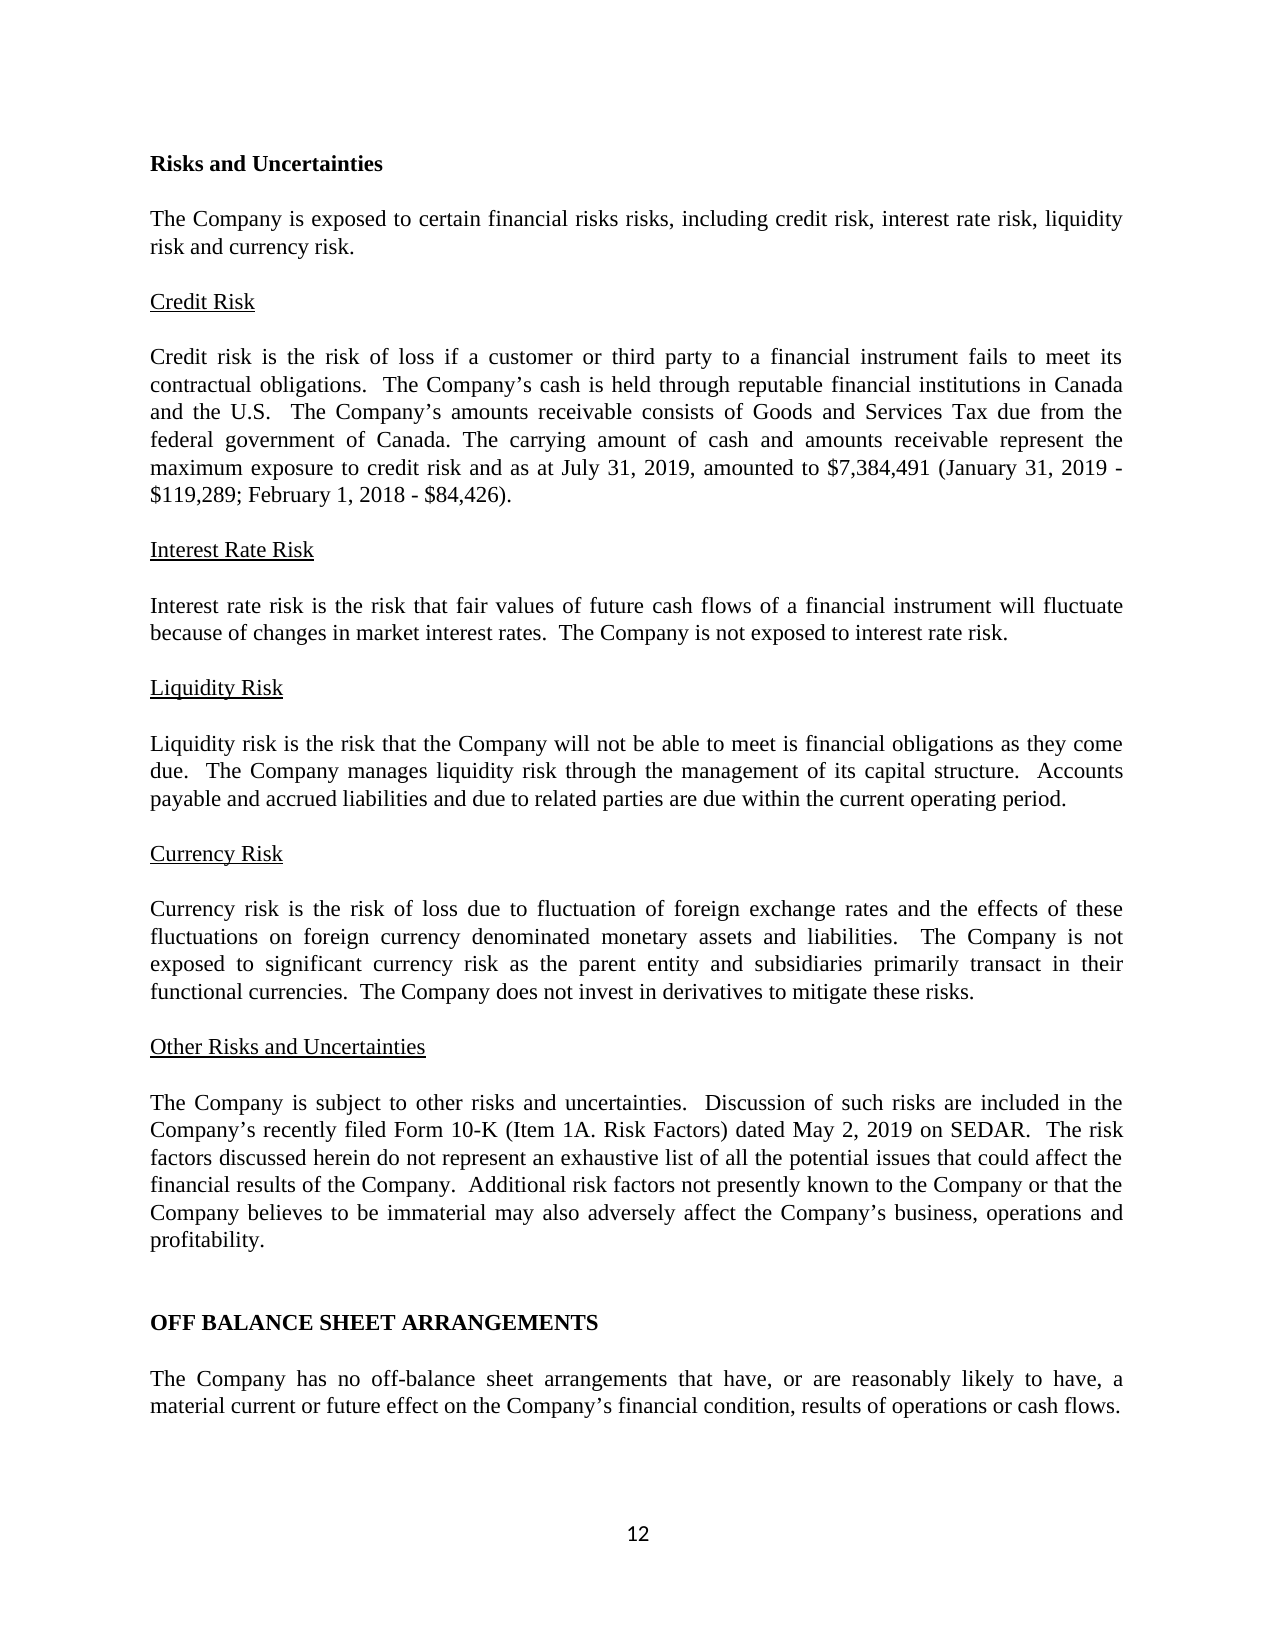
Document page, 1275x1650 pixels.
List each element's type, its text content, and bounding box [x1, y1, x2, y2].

text The Company is subject to other risks and uncertainties. Discussion of such risks are included in the Company’s recently filed Form 10-K (Item 1A. Risk Factors) dated May 2, 2019 on SEDAR. The risk factors discussed herein do not represent an exhaustive list of all the potential issues that could affect the financial results of the Company. Additional risk factors not presently known to the Company or that the Company believes to be immaterial may also adversely affect the Company’s business, operations and profitability. [150, 1088, 1125, 1253]
text Liquidity risk is the risk that the Company will not be able to meet is financial obligations as they come due. The Company manages liquidity risk through the management of its capital structure. Accounts payable and accrued liabilities and due to related parties are due within the current operating period. [150, 730, 1125, 811]
text Other Risks and Uncertainties [150, 1033, 1125, 1060]
text Credit Risk [150, 288, 1125, 314]
text Risks and Uncertainties [150, 150, 1125, 176]
text The Company is exposed to certain financial risks risks, including credit risk, interest rate risk, liquidity risk and currency risk. [150, 205, 1125, 259]
text Currency Risk [150, 840, 1125, 866]
text Liquidity Risk [150, 674, 1125, 701]
text Credit risk is the risk of loss if a customer or third party to a financial instrument fails to meet its contractual obligations. The Company’s cash is held through reputable financial institutions in Canada and the U.S. The Company’s amounts receivable consists of Goods and Services Tax due from the federal government of Canada. The carrying amount of cash and amounts receivable represent the maximum exposure to credit risk and as at July 31, 2019, amounted to $7,384,491 (January 31, 2019 - $119,289; February 1, 2018 - $84,426). [150, 343, 1125, 508]
text Currency risk is the risk of loss due to fluctuation of foreign exchange rates and the effects of these fluctuations on foreign currency denominated monetary assets and liabilities. The Company is not exposed to significant currency risk as the parent entity and subsidiaries primarily transact in their functional currencies. The Company does not invest in derivatives to mitigate these risks. [150, 895, 1125, 1004]
text Interest rate risk is the risk that fair values of future cash flows of a financial instrument will fluctuate because of changes in market interest rates. The Company is not exposed to interest rate risk. [150, 592, 1125, 646]
text Interest Rate Risk [150, 536, 1125, 563]
text The Company has no off-balance sheet arrangements that have, or are reasonably likely to have, a material current or future effect on the Company’s financial condition, results of operations or cash flows. [150, 1364, 1125, 1418]
text OFF BALANCE SHEET ARRANGEMENTS [150, 1309, 1125, 1336]
